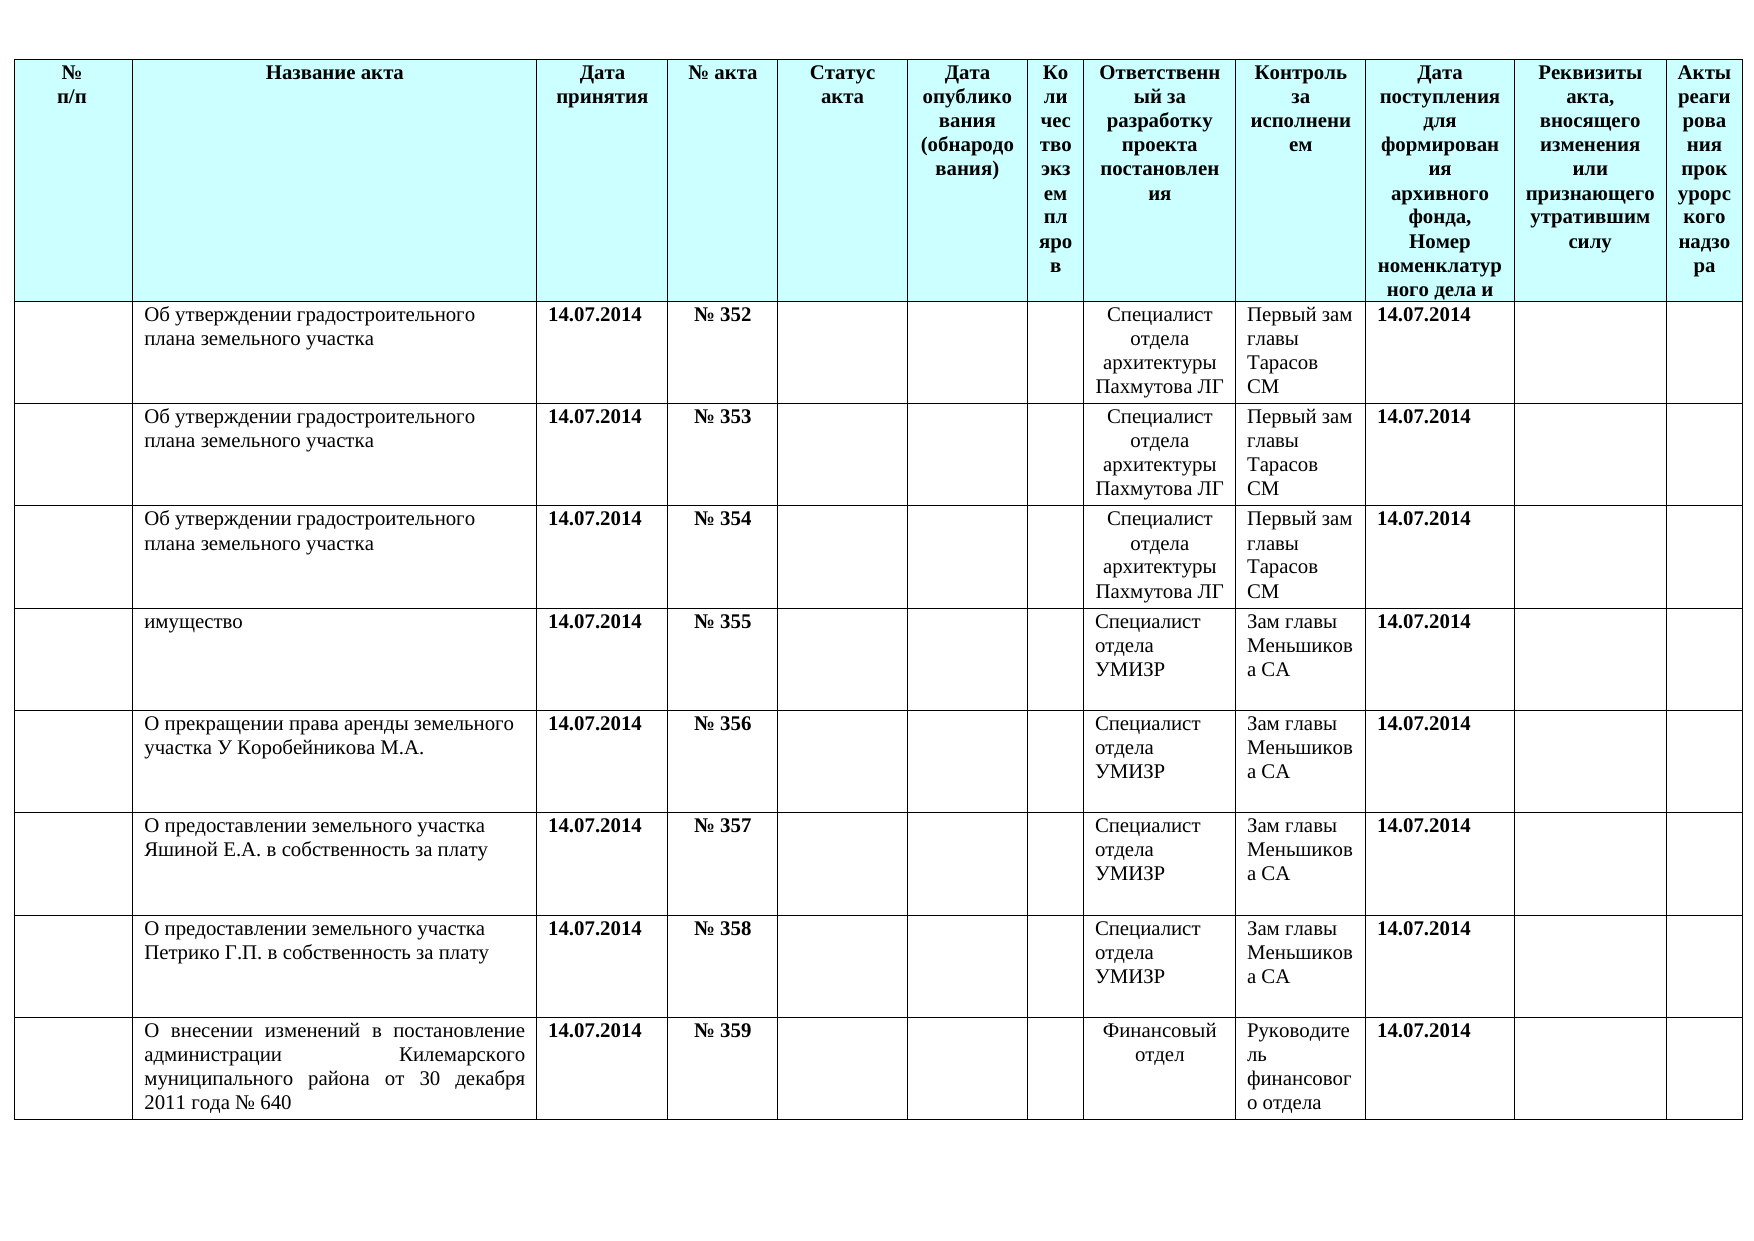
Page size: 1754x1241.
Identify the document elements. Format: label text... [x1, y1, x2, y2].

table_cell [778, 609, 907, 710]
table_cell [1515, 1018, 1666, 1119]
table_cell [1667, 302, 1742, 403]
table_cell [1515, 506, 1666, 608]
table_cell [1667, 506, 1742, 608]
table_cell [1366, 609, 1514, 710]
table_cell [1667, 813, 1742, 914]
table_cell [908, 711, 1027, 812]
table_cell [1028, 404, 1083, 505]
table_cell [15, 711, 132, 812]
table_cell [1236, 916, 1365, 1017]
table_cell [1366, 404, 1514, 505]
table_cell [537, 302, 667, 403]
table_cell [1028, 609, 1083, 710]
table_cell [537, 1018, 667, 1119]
table_header Контроль за исполнением [1236, 60, 1365, 301]
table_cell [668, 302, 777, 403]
table_header Название акта [133, 60, 536, 301]
table_header Статус акта [778, 60, 907, 301]
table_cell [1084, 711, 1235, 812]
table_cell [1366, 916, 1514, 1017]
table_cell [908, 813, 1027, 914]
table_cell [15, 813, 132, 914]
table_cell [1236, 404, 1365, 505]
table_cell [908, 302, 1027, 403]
table_header Реквизиты акта, вносящего изменения или признающего утратившим силу [1515, 60, 1666, 301]
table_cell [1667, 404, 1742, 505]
table_header Дата опубликования (обнародования) [908, 60, 1027, 301]
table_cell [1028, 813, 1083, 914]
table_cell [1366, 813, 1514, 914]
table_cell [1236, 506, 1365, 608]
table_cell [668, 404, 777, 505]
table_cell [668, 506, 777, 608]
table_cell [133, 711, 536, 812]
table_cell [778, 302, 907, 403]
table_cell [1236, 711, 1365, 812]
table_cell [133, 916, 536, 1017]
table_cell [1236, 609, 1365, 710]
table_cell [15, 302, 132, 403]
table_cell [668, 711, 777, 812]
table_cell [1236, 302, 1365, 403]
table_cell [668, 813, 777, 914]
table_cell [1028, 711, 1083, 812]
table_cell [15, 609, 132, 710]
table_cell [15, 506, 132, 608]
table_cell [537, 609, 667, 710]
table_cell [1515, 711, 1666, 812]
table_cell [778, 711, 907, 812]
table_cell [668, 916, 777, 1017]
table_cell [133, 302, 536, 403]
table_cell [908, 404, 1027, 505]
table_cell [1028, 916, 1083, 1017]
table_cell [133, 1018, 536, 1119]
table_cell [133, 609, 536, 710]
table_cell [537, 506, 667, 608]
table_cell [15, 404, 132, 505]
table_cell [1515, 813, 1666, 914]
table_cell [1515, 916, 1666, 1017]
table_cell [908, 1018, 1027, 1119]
table_header Количество экземпляров [1028, 60, 1083, 301]
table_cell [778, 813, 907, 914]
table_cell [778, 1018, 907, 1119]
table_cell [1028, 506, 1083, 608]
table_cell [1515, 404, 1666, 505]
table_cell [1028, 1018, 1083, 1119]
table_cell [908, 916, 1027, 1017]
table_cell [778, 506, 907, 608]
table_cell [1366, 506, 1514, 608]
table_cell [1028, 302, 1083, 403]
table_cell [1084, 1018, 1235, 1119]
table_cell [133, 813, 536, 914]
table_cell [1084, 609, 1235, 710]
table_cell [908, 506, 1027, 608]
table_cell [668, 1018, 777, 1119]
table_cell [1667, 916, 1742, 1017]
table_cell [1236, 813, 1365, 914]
table_header № п/п [15, 60, 132, 301]
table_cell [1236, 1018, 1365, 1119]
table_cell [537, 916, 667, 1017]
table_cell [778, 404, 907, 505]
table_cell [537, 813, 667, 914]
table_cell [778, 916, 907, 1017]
table_header Ответственный за разработку проекта постановления [1084, 60, 1235, 301]
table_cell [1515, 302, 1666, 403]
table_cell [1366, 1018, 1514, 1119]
table_header Дата поступления для формирования архивного фонда, Номер номенклатурного дела и [1366, 60, 1514, 301]
table_header № акта [668, 60, 777, 301]
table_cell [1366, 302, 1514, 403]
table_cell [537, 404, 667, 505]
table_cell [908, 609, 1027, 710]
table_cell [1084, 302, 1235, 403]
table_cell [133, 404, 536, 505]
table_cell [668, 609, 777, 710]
table_header Дата принятия [537, 60, 667, 301]
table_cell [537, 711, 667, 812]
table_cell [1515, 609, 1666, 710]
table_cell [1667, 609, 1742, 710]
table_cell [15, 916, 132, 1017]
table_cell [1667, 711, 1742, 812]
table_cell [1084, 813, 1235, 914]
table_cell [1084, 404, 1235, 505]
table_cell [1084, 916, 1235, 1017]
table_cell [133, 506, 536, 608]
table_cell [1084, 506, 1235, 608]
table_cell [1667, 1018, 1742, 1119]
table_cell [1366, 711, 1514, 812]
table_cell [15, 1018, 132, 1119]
table_header Акты реагирования прокурорского надзора [1667, 60, 1742, 301]
